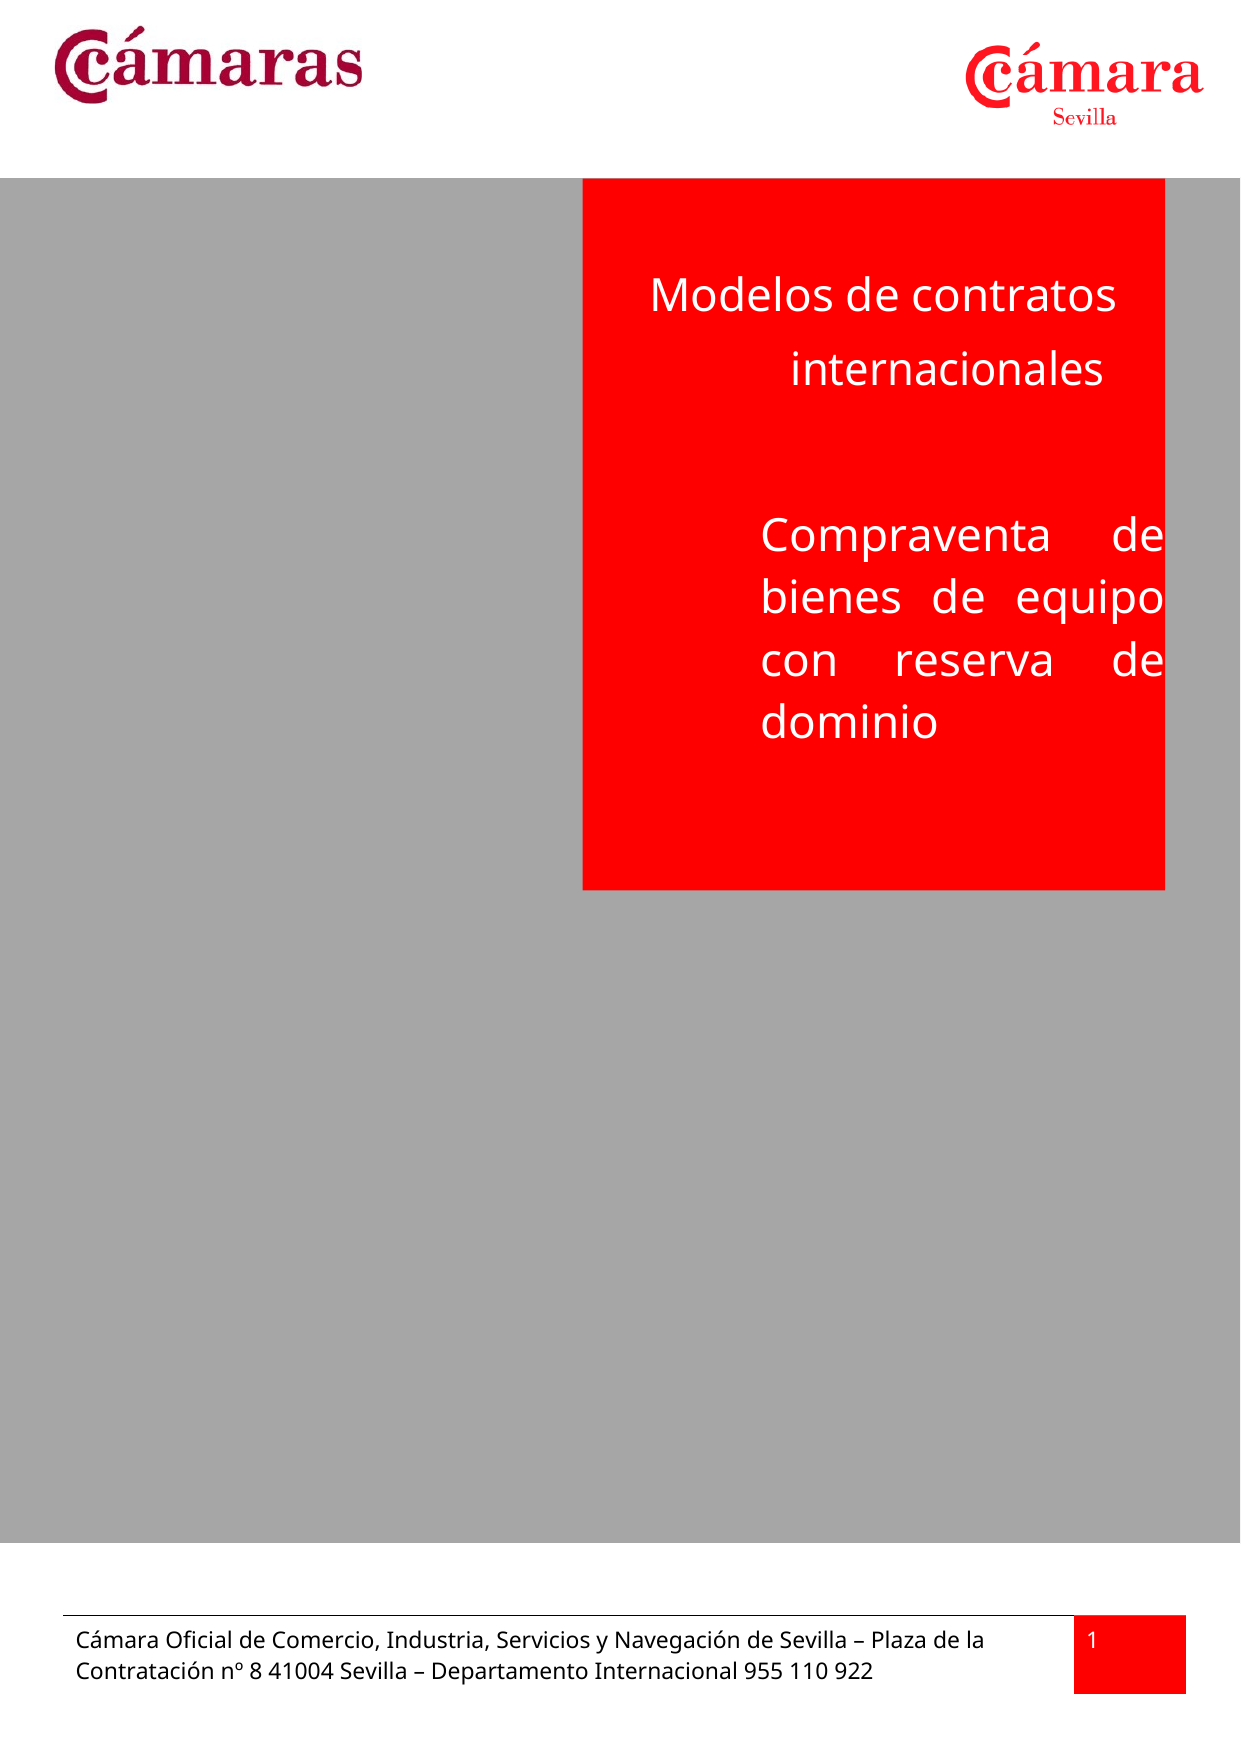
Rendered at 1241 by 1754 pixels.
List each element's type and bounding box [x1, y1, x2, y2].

picture [964, 39, 1205, 130]
picture [54, 25, 362, 104]
